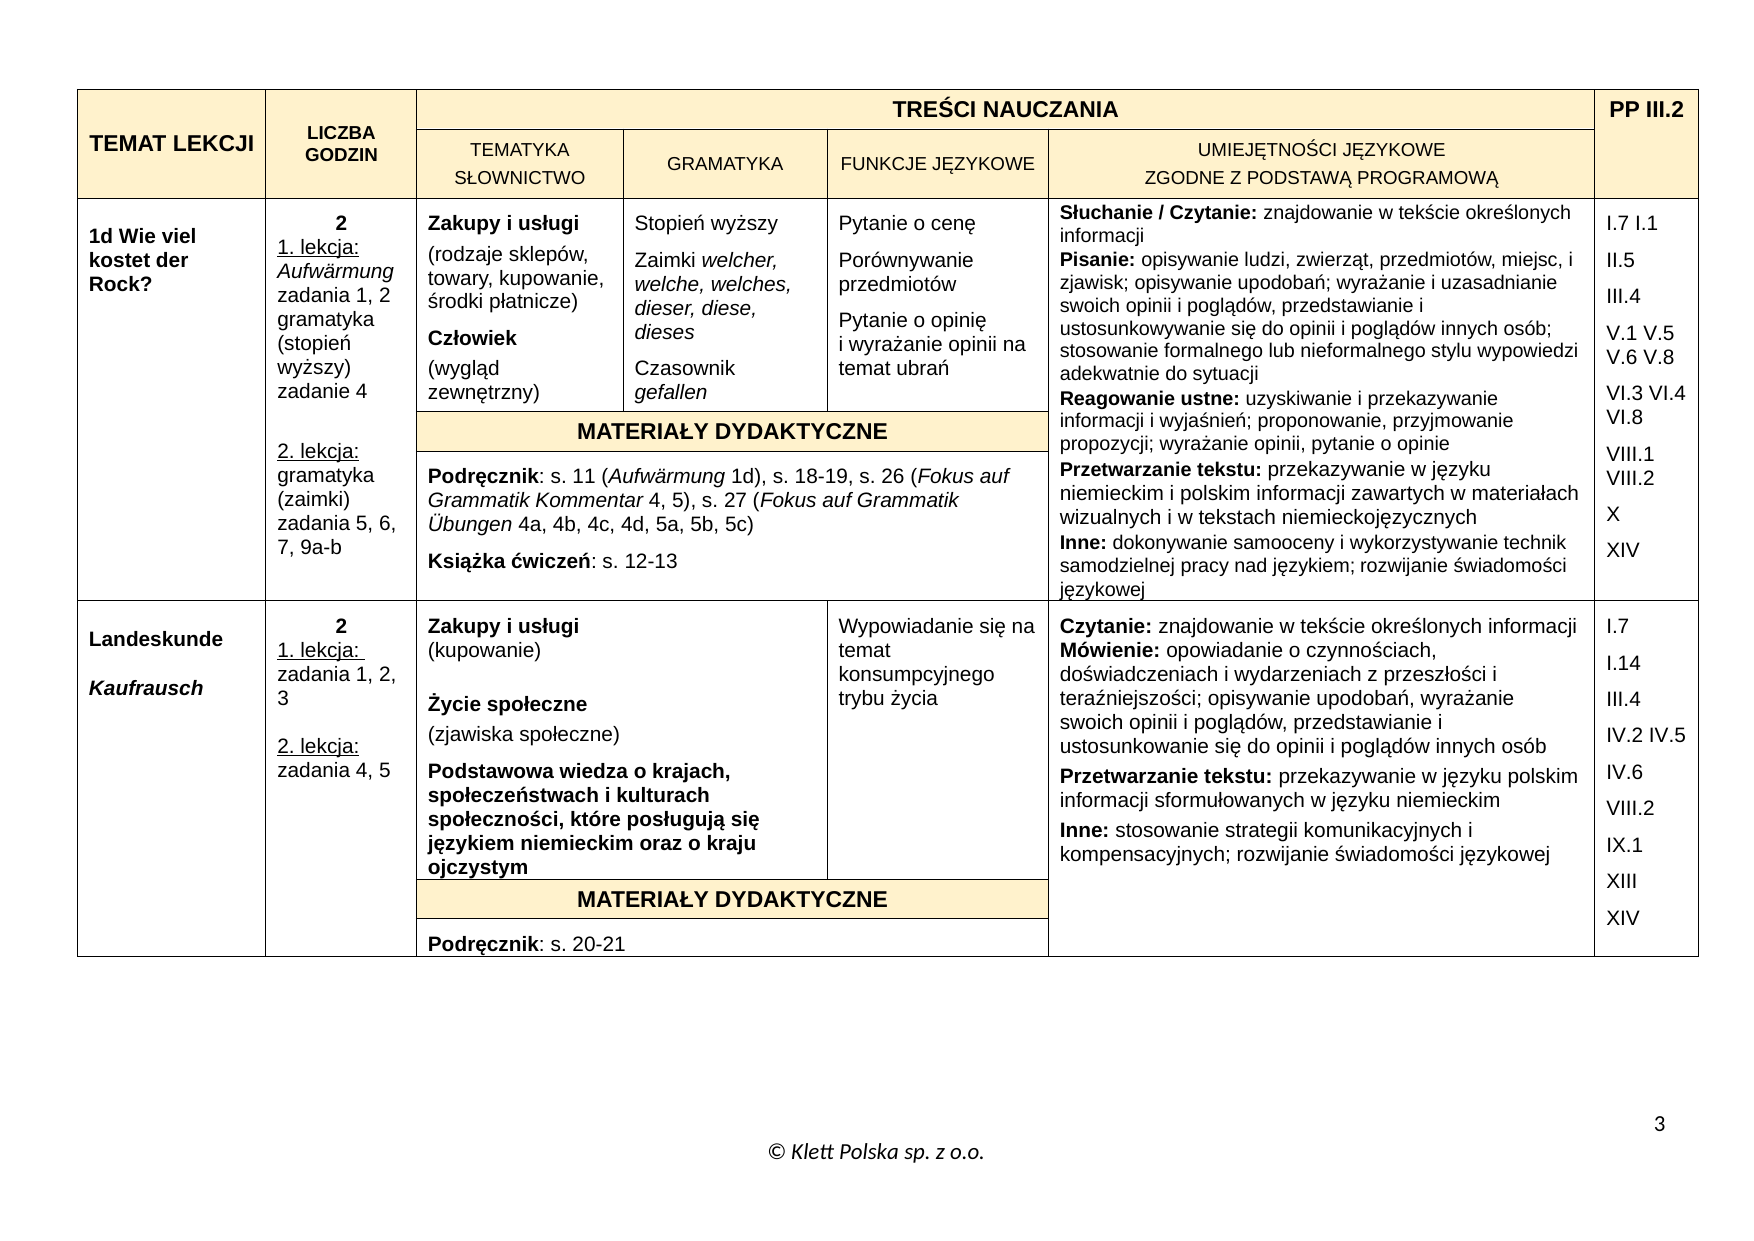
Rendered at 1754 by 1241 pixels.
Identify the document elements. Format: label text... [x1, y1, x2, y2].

table_cell Zakupy i usługi (rodzaje sklepów, towary, kupowanie, środki płatnicze) Człowiek (wygląd zewnętrzny) [417, 199, 623, 411]
table_cell MATERIAŁY DYDAKTYCZNE [417, 880, 1048, 918]
table_cell 1d Wie viel kostet der Rock? [78, 199, 265, 600]
table_cell Zakupy i usługi (kupowanie) Życie społeczne (zjawiska społeczne) Podstawowa wiedza o krajach, społeczeństwach i kulturach społeczności, które posługują się językiem niemieckim oraz o kraju ojczystym [417, 601, 827, 878]
table_header TREŚCI NAUCZANIA [417, 90, 1594, 128]
table_header PP III.2 [1595, 90, 1698, 198]
table_cell Stopień wyższy Zaimki welcher, welche, welches, dieser, diese, dieses Czasownik gefallen [624, 199, 827, 411]
table_header LICZBA GODZIN [266, 90, 416, 198]
table_cell Pytanie o cenę Porównywanie przedmiotów Pytanie o opinię i wyrażanie opinii na temat ubrań [828, 199, 1048, 411]
table_cell I.7 I.14 III.4 IV.2 IV.5 IV.6 VIII.2 IX.1 XIII XIV [1595, 601, 1698, 956]
table_cell Czytanie: znajdowanie w tekście określonych informacji Mówienie: opowiadanie o czynnościach, doświadczeniach i wydarzeniach z przeszłości i teraźniejszości; opisywanie upodobań, wyrażanie swoich opinii i poglądów, przedstawianie i ustosunkowanie się do opinii i poglądów innych osób Przetwarzanie tekstu: przekazywanie w języku polskim informacji sformułowanych w języku niemieckim Inne: stosowanie strategii komunikacyjnych i kompensacyjnych; rozwijanie świadomości językowej [1049, 601, 1594, 956]
table_cell I.7 I.1 II.5 III.4 V.1 V.5 V.6 V.8 VI.3 VI.4 VI.8 VIII.1 VIII.2 X XIV [1595, 199, 1698, 600]
table_cell MATERIAŁY DYDAKTYCZNE [417, 412, 1048, 451]
table_cell Podręcznik: s. 11 (Aufwärmung 1d), s. 18-19, s. 26 (Fokus auf Grammatik Kommentar 4, 5), s. 27 (Fokus auf Grammatik Übungen 4a, 4b, 4c, 4d, 5a, 5b, 5c) Książka ćwiczeń: s. 12-13 [417, 452, 1048, 600]
table_cell Wypowiadanie się na temat konsumpcyjnego trybu życia [828, 601, 1048, 878]
table_cell TEMATYKA SŁOWNICTWO [417, 130, 623, 198]
table_cell 2 1. lekcja: Aufwärmung zadania 1, 2 gramatyka (stopień wyższy) zadanie 4 2. lekcja: gramatyka (zaimki) zadania 5, 6, 7, 9a-b [266, 199, 416, 600]
table_header TEMAT LEKCJI [78, 90, 265, 198]
table_cell Landeskunde Kaufrausch [78, 601, 265, 956]
table_cell 2 1. lekcja: zadania 1, 2, 3 2. lekcja: zadania 4, 5 [266, 601, 416, 956]
table_cell FUNKCJE JĘZYKOWE [828, 130, 1048, 198]
table_cell Podręcznik: s. 20-21 [417, 919, 1048, 956]
table_cell GRAMATYKA [624, 130, 827, 198]
table_cell Słuchanie / Czytanie: znajdowanie w tekście określonych informacji Pisanie: opisywanie ludzi, zwierząt, przedmiotów, miejsc, i zjawisk; opisywanie upodobań; wyrażanie i uzasadnianie swoich opinii i poglądów, przedstawianie i ustosunkowywanie się do opinii i poglądów innych osób; stosowanie formalnego lub nieformalnego stylu wypowiedzi adekwatnie do sytuacji Reagowanie ustne: uzyskiwanie i przekazywanie informacji i wyjaśnień; proponowanie, przyjmowanie propozycji; wyrażanie opinii, pytanie o opinie Przetwarzanie tekstu: przekazywanie w języku niemieckim i polskim informacji zawartych w materiałach wizualnych i w tekstach niemieckojęzycznych Inne: dokonywanie samooceny i wykorzystywanie technik samodzielnej pracy nad językiem; rozwijanie świadomości językowej [1049, 199, 1594, 600]
table_cell UMIEJĘTNOŚCI JĘZYKOWE ZGODNE Z PODSTAWĄ PROGRAMOWĄ [1049, 130, 1594, 198]
